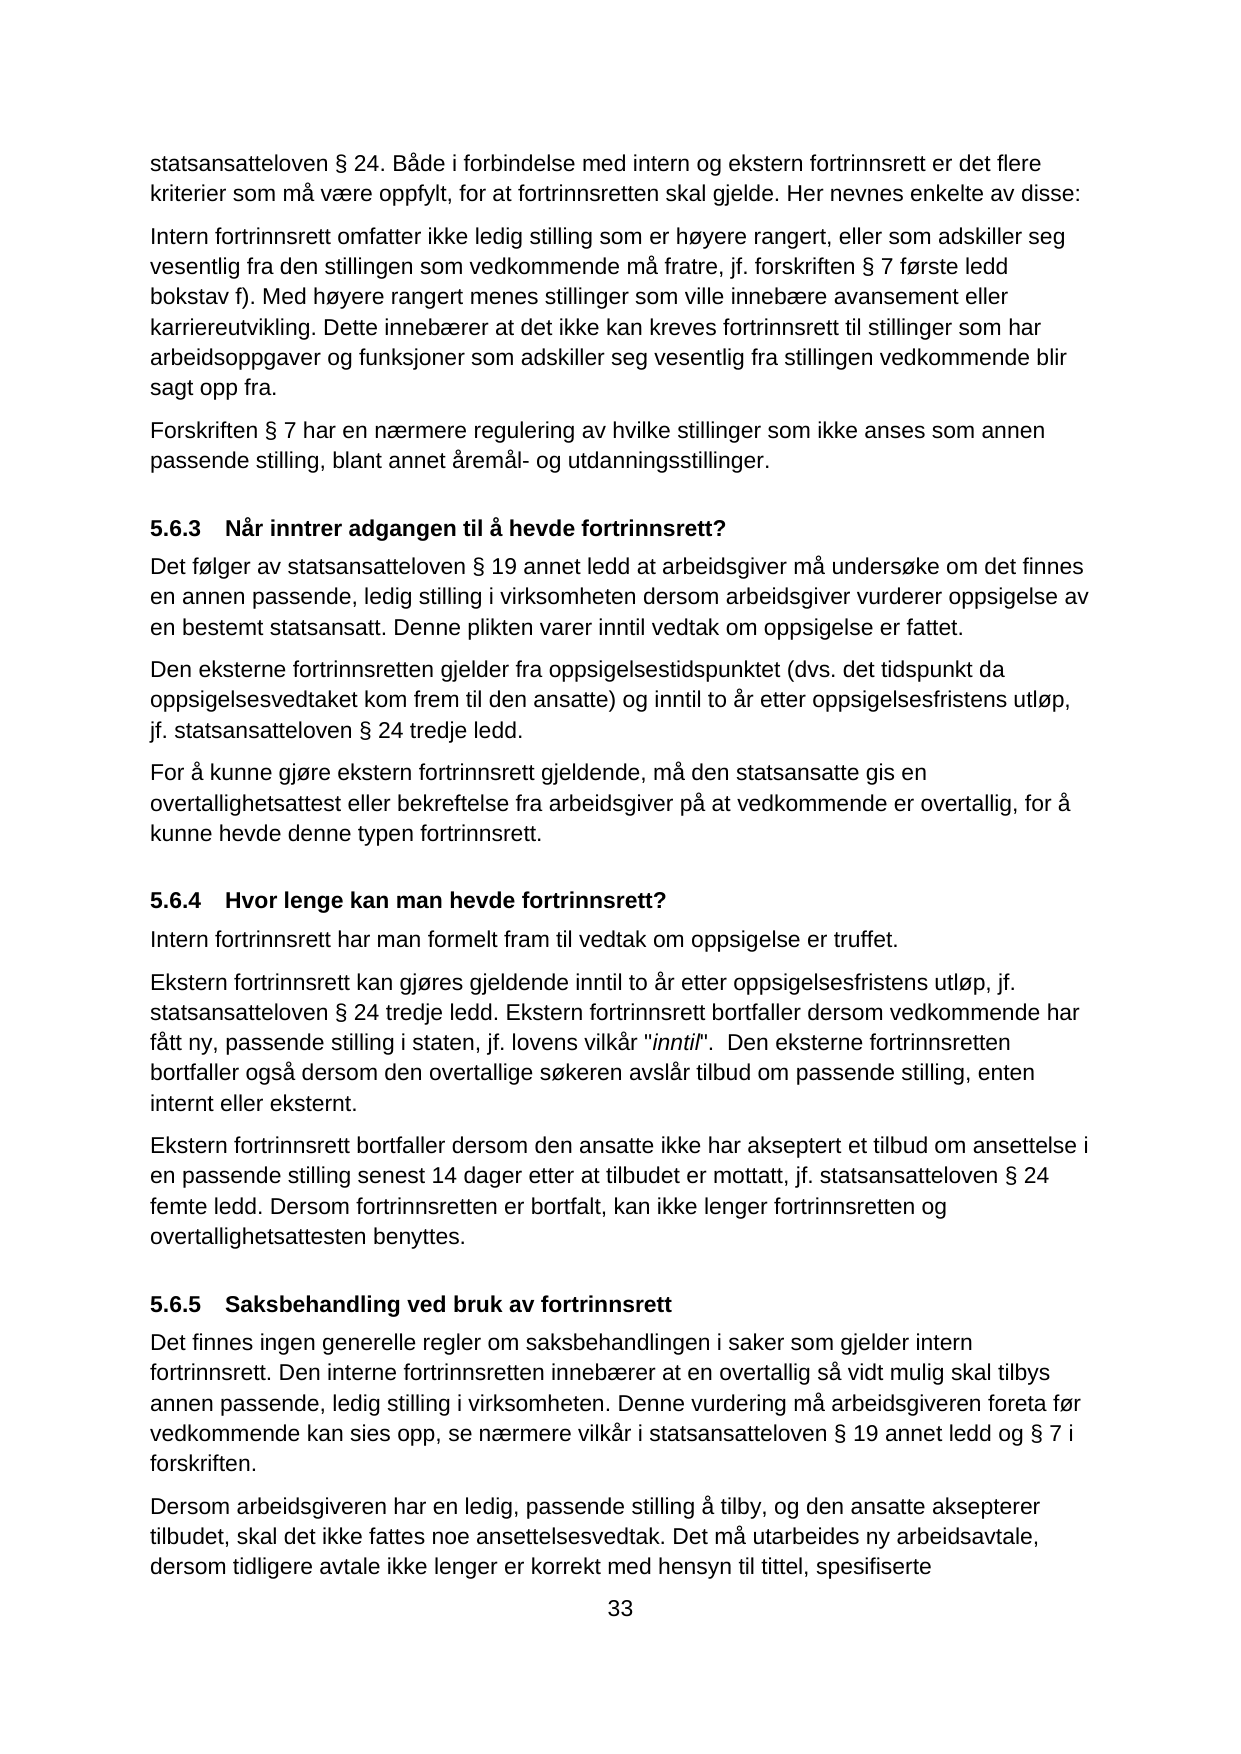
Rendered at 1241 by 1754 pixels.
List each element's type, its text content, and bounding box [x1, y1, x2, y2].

text Intern fortrinnsrett omfatter ikke ledig stilling som er høyere rangert, eller som adskiller seg vesentlig fra den stillingen som vedkommende må fratre, jf. forskriften § 7 første ledd bokstav f). Med høyere rangert menes stillinger som ville innebære avansement eller karriereutvikling. Dette innebærer at det ikke kan kreves fortrinnsrett til stillinger som har arbeidsoppgaver og funksjoner som adskiller seg vesentlig fra stillingen vedkommende blir sagt opp fra. [150, 223, 1090, 400]
subtitle Saksbehandling ved bruk av fortrinnsrett [150, 1291, 1090, 1317]
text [150, 150, 1090, 207]
subtitle Når inntrer adgangen til å hevde fortrinnsrett? [150, 514, 1090, 541]
text Intern fortrinnsrett har man formelt fram til vedtak om oppsigelse er truffet. [150, 926, 1090, 952]
text Det følger av statsansatteloven § 19 annet ledd at arbeidsgiver må undersøke om det finnes en annen passende, ledig stilling i virksomheten dersom arbeidsgiver vurderer oppsigelse av en bestemt statsansatt. Denne plikten varer inntil vedtak om oppsigelse er fattet. [150, 553, 1090, 640]
text Den eksterne fortrinnsretten gjelder fra oppsigelsestidspunktet (dvs. det tidspunkt da oppsigelsesvedtaket kom frem til den ansatte) og inntil to år etter oppsigelsesfristens utløp, jf. statsansatteloven § 24 tredje ledd. [150, 656, 1090, 743]
text Ekstern fortrinnsrett bortfaller dersom den ansatte ikke har akseptert et tilbud om ansettelse i en passende stilling senest 14 dager etter at tilbudet er mottatt, jf. statsansatteloven § 24 femte ledd. Dersom fortrinnsretten er bortfalt, kan ikke lenger fortrinnsretten og overtallighetsattesten benyttes. [150, 1132, 1090, 1249]
text Ekstern fortrinnsrett kan gjøres gjeldende inntil to år etter oppsigelsesfristens utløp, jf. statsansatteloven § 24 tredje ledd. Ekstern fortrinnsrett bortfaller dersom vedkommende har fått ny, passende stilling i staten, jf. lovens vilkår "inntil". Den eksterne fortrinnsretten bortfaller også dersom den overtallige søkeren avslår tilbud om passende stilling, enten internt eller eksternt. [150, 969, 1090, 1116]
text Forskriften § 7 har en nærmere regulering av hvilke stillinger som ikke anses som annen passende stilling, blant annet åremål- og utdanningsstillinger. [150, 417, 1090, 473]
text Det finnes ingen generelle regler om saksbehandlingen i saker som gjelder intern fortrinnsrett. Den interne fortrinnsretten innebærer at en overtallig så vidt mulig skal tilbys annen passende, ledig stilling i virksomheten. Denne vurdering må arbeidsgiveren foreta før vedkommende kan sies opp, se nærmere vilkår i statsansatteloven § 19 annet ledd og § 7 i forskriften. [150, 1329, 1090, 1476]
subtitle Hvor lenge kan man hevde fortrinnsrett? [150, 887, 1090, 914]
text For å kunne gjøre ekstern fortrinnsrett gjeldende, må den statsansatte gis en overtallighetsattest eller bekreftelse fra arbeidsgiver på at vedkommende er overtallig, for å kunne hevde denne typen fortrinnsrett. [150, 759, 1090, 846]
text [150, 1493, 1090, 1579]
